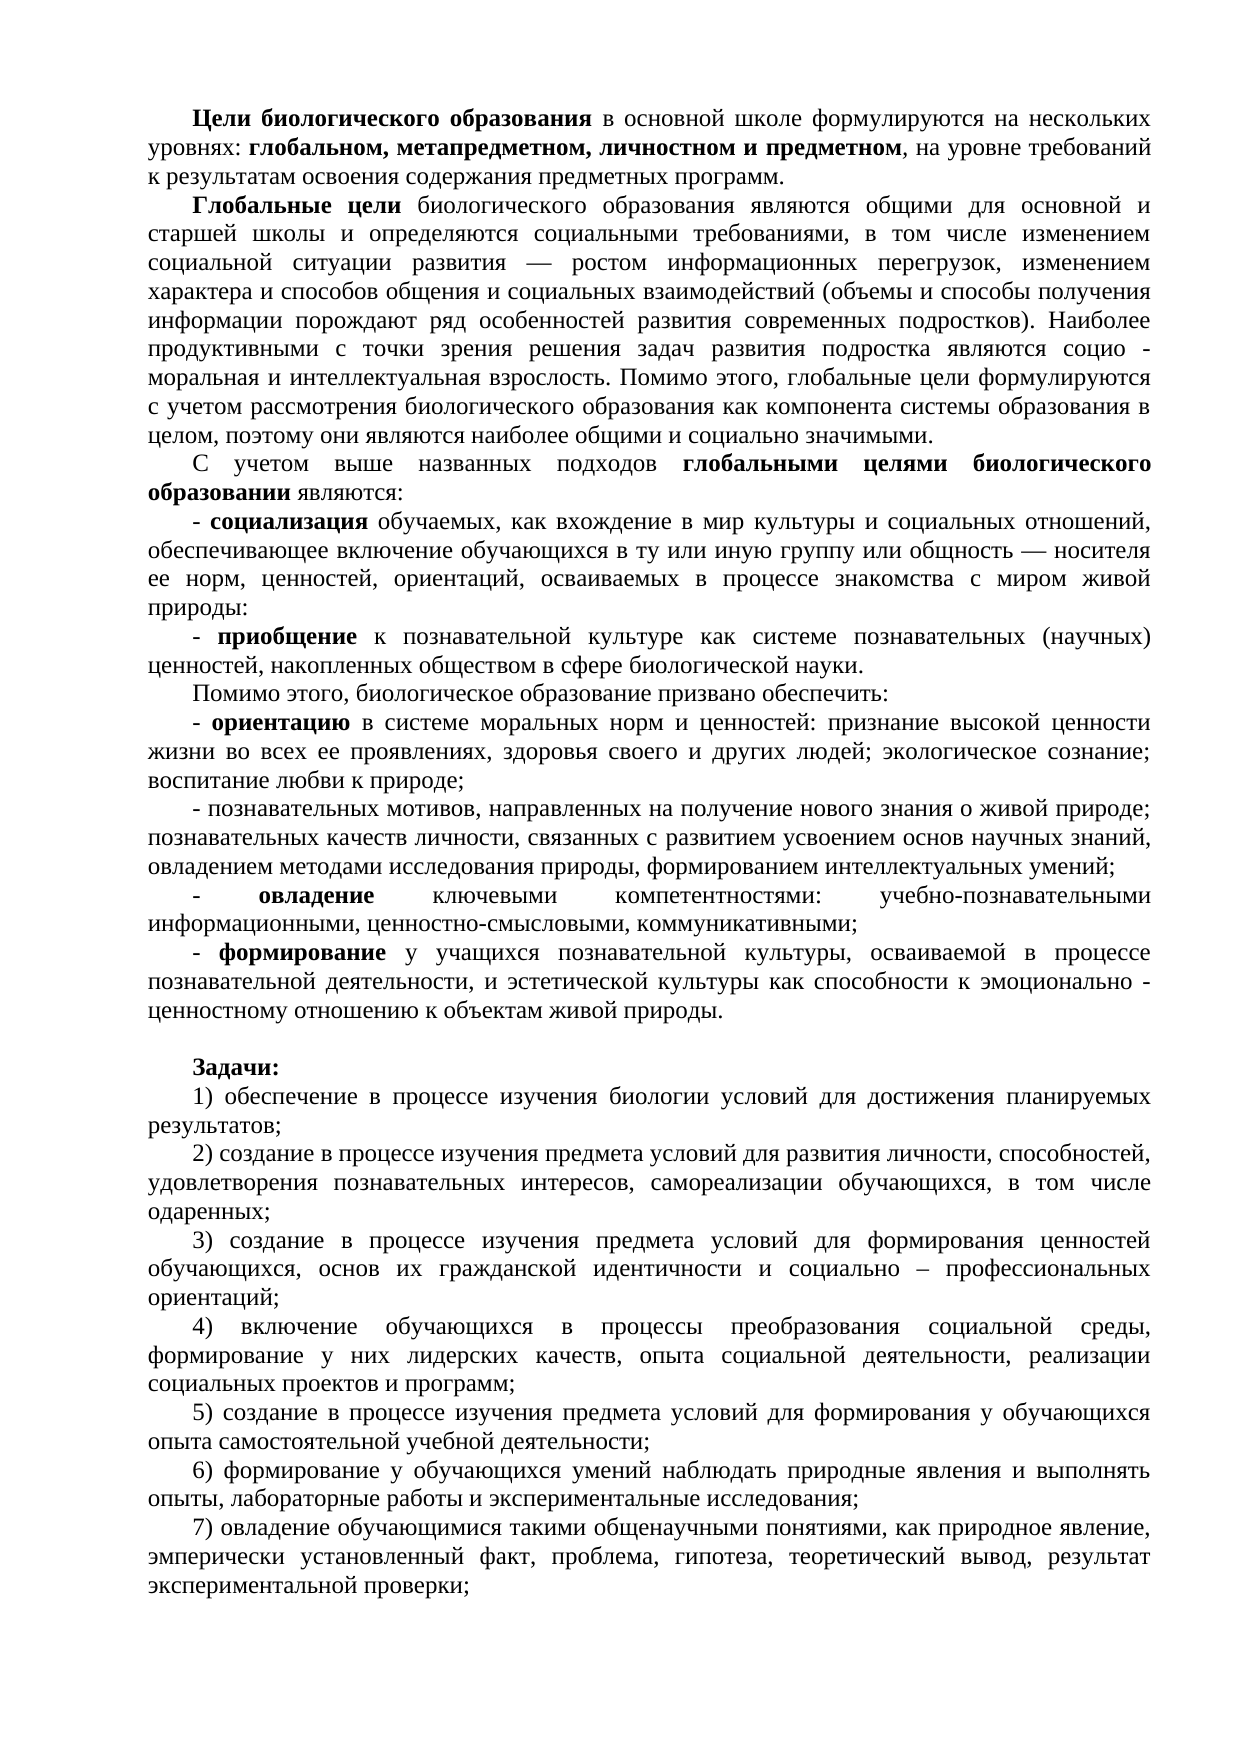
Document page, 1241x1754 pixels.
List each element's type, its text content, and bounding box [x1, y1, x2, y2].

text - приобщение к познавательной культуре как системе познавательных (научных) ценностей, накопленных обществом в сфере биологической науки. [148, 621, 1152, 678]
text 6) формирование у обучающихся умений наблюдать природные явления и выполнять опыты, лабораторные работы и экспериментальные исследования; [148, 1455, 1152, 1512]
text - формирование у учащихся познавательной культуры, осваиваемой в процессе познавательной деятельности, и эстетической культуры как способности к эмоционально - ценностному отношению к объектам живой природы. [148, 937, 1152, 1023]
text Задачи: [148, 1052, 1152, 1081]
text - социализация обучаемых, как вхождение в мир культуры и социальных отношений, обеспечивающее включение обучающихся в ту или иную группу или общность — носителя ее норм, ценностей, ориентаций, осваиваемых в процессе знакомства с миром живой природы: [148, 506, 1152, 621]
text 7) овладение обучающимися такими общенаучными понятиями, как природное явление, эмперически установленный факт, проблема, гипотеза, теоретический вывод, результат экспериментальной проверки; [148, 1512, 1152, 1598]
text - овладение ключевыми компетентностями: учебно-познавательными информационными, ценностно-смысловыми, коммуникативными; [148, 880, 1152, 937]
text Цели биологического образования в основной школе формулируются на нескольких уровнях: глобальном, метапредметном, личностном и предметном, на уровне требований к результатам освоения содержания предметных программ. [148, 103, 1152, 190]
text 5) создание в процессе изучения предмета условий для формирования у обучающихся опыта самостоятельной учебной деятельности; [148, 1397, 1152, 1455]
text 3) создание в процессе изучения предмета условий для формирования ценностей обучающихся, основ их гражданской идентичности и социально – профессиональных ориентаций; [148, 1225, 1152, 1311]
text Помимо этого, биологическое образование призвано обеспечить: [148, 678, 1152, 707]
text С учетом выше названных подходов глобальными целями биологического образовании являются: [148, 448, 1152, 506]
text 2) создание в процессе изучения предмета условий для развития личности, способностей, удовлетворения познавательных интересов, самореализации обучающихся, в том числе одаренных; [148, 1138, 1152, 1225]
text 4) включение обучающихся в процессы преобразования социальной среды, формирование у них лидерских качеств, опыта социальной деятельности, реализации социальных проектов и программ; [148, 1311, 1152, 1397]
text - ориентацию в системе моральных норм и ценностей: признание высокой ценности жизни во всех ее проявлениях, здоровья своего и других людей; экологическое сознание; воспитание любви к природе; [148, 707, 1152, 793]
text 1) обеспечение в процессе изучения биологии условий для достижения планируемых результатов; [148, 1081, 1152, 1138]
text Глобальные цели биологического образования являются общими для основной и старшей школы и определяются социальными требованиями, в том числе изменением социальной ситуации развития — ростом информационных перегрузок, изменением характера и способов общения и социальных взаимодействий (объемы и способы получения информации порождают ряд особенностей развития современных подростков). Наиболее продуктивными с точки зрения решения задач развития подростка являются социо - моральная и интеллектуальная взрослость. Помимо этого, глобальные цели формулируются с учетом рассмотрения биологического образования как компонента системы образования в целом, поэтому они являются наиболее общими и социально значимыми. [148, 190, 1152, 448]
text - познавательных мотивов, направленных на получение нового знания о живой природе; познавательных качеств личности, связанных с развитием усвоением основ научных знаний, овладением методами исследования природы, формированием интеллектуальных умений; [148, 793, 1152, 880]
